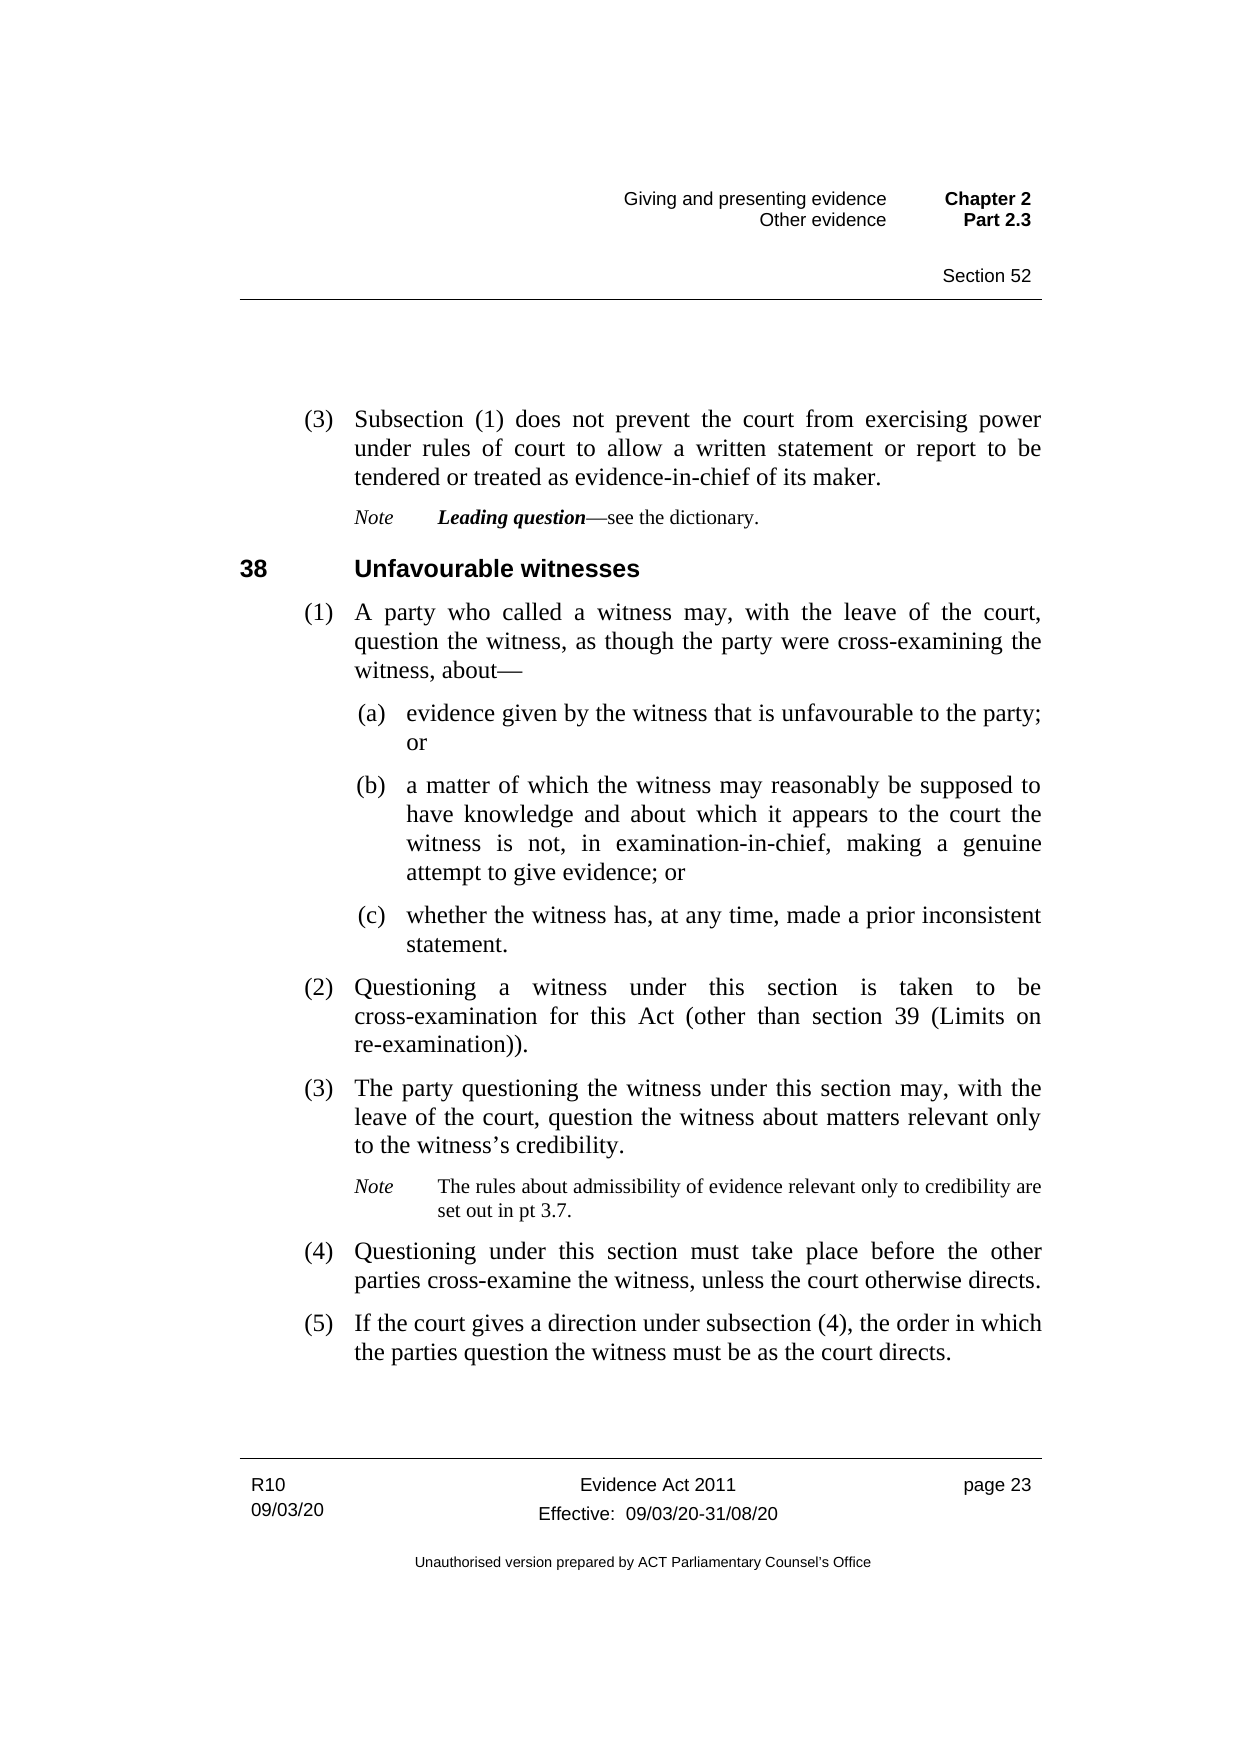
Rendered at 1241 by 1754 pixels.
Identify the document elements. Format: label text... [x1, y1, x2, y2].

text (4) Questioning under this section must take place before the other parties cross-examine the witness, unless the court otherwise directs. [239, 1236, 1042, 1294]
text (c) whether the witness has, at any time, made a prior inconsistent statement. [239, 900, 1042, 957]
text 38 Unfavourable witnesses [239, 554, 1042, 583]
text (a) evidence given by the witness that is unfavourable to the party; or [239, 698, 1042, 756]
text (3) The party questioning the witness under this section may, with the leave of the court, question the witness about matters relevant only to the witness’s credibility. [239, 1073, 1042, 1159]
text (1) A party who called a witness may, with the leave of the court, question the witness, as though the party were cross-examining the witness, about— [239, 597, 1042, 684]
text Note The rules about admissibility of evidence relevant only to credibility are set out in pt 3.7. [354, 1174, 1042, 1222]
text (5) If the court gives a direction under subsection (4), the order in which the parties question the witness must be as the court directs. [239, 1308, 1042, 1366]
text (2) Questioning a witness under this section is taken to be cross-examination for this Act (other than section 39 (Limits on re-examination)). [239, 972, 1042, 1058]
text (b) a matter of which the witness may reasonably be supposed to have knowledge and about which it appears to the court the witness is not, in examination-in-chief, making a genuine attempt to give evidence; or [239, 770, 1042, 885]
text (3) Subsection (1) does not prevent the court from exercising power under rules of court to allow a written statement or report to be tendered or treated as evidence-in-chief of its maker. [239, 404, 1042, 490]
text Note Leading question—see the dictionary. [354, 505, 1042, 529]
